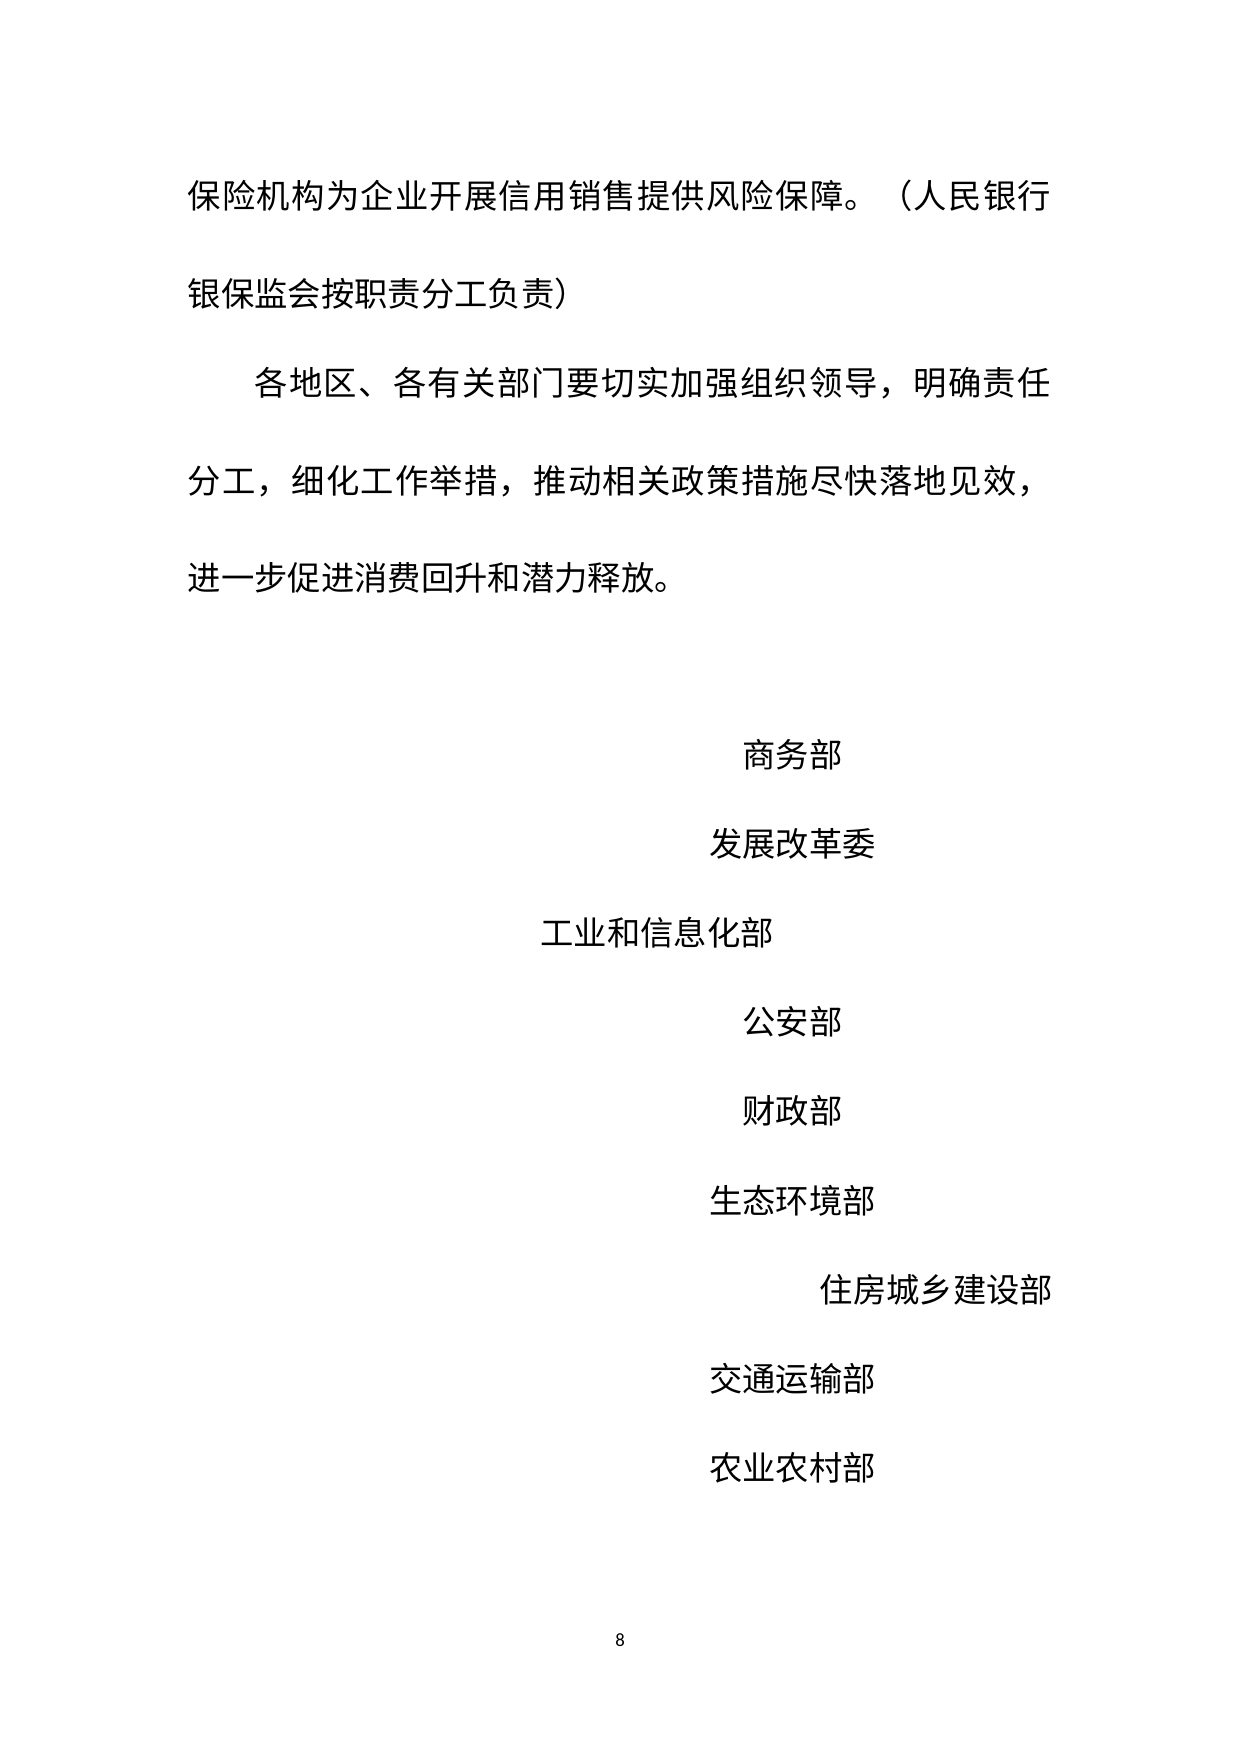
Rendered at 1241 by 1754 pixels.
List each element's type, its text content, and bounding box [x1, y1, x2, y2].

text 住房城乡建设部 [187, 1255, 1053, 1320]
text 各地区、各有关部门要切实加强组织领导，明确责任分工，细化工作举措，推动相关政策措施尽快落地见效，进一步促进消费回升和潜力释放。 [187, 348, 1053, 608]
text 财政部 [187, 1077, 1053, 1142]
text 生态环境部 [187, 1166, 1053, 1231]
text 公安部 [187, 988, 1053, 1053]
text 工业和信息化部 [187, 899, 1053, 964]
text 交通运输部 [187, 1344, 1053, 1409]
text 农业农村部 [187, 1434, 1053, 1547]
text 商务部 [187, 720, 1053, 785]
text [187, 162, 1053, 324]
text 发展改革委 [187, 809, 1053, 874]
